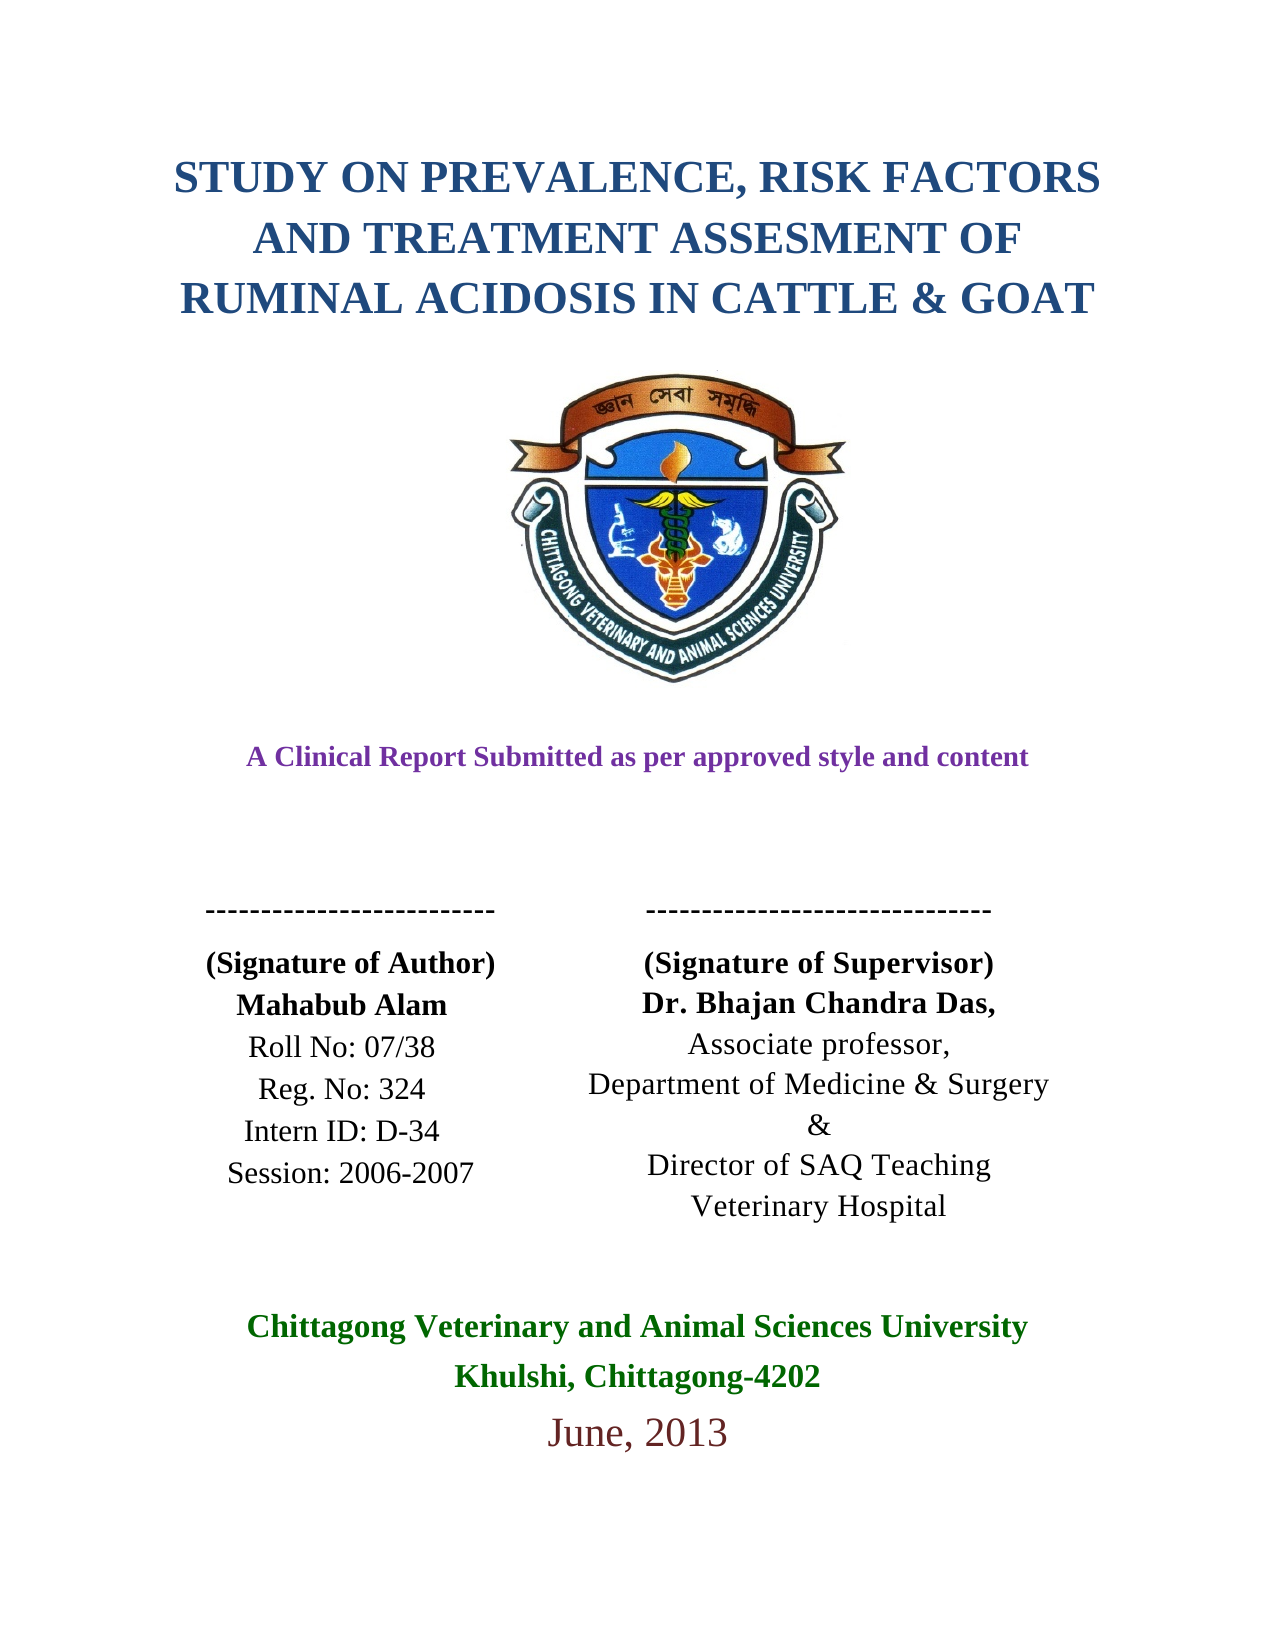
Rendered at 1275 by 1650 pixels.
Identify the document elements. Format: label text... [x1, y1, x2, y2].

subtitle Chittagong Veterinary and Animal Sciences University [150, 1306, 1125, 1345]
subtitle A Clinical Report Submitted as per approved style and content [150, 739, 1125, 773]
text STUDY ON PREVALENCE, RISK FACTORS AND TREATMENT ASSESMENT OF RUMINAL ACIDOSIS IN CATTLE & GOAT [150, 150, 1125, 324]
table_header ------------------------------- (Signature of Supervisor) Dr. Bhajan Chandra Das, Associate professor, Department of Medicine & Surgery & Director of SAQ Teaching Veterinary Hospital [562, 890, 1076, 1306]
text June, 2013 [150, 1407, 1125, 1455]
table_header -------------------------- (Signature of Author) Mahabub Alam Roll No: 07/38 Reg. No: 324 Intern ID: D-34 Session: 2006-2007 [139, 890, 562, 1306]
picture [505, 370, 851, 689]
subtitle Khulshi, Chittagong-4202 [150, 1357, 1125, 1395]
